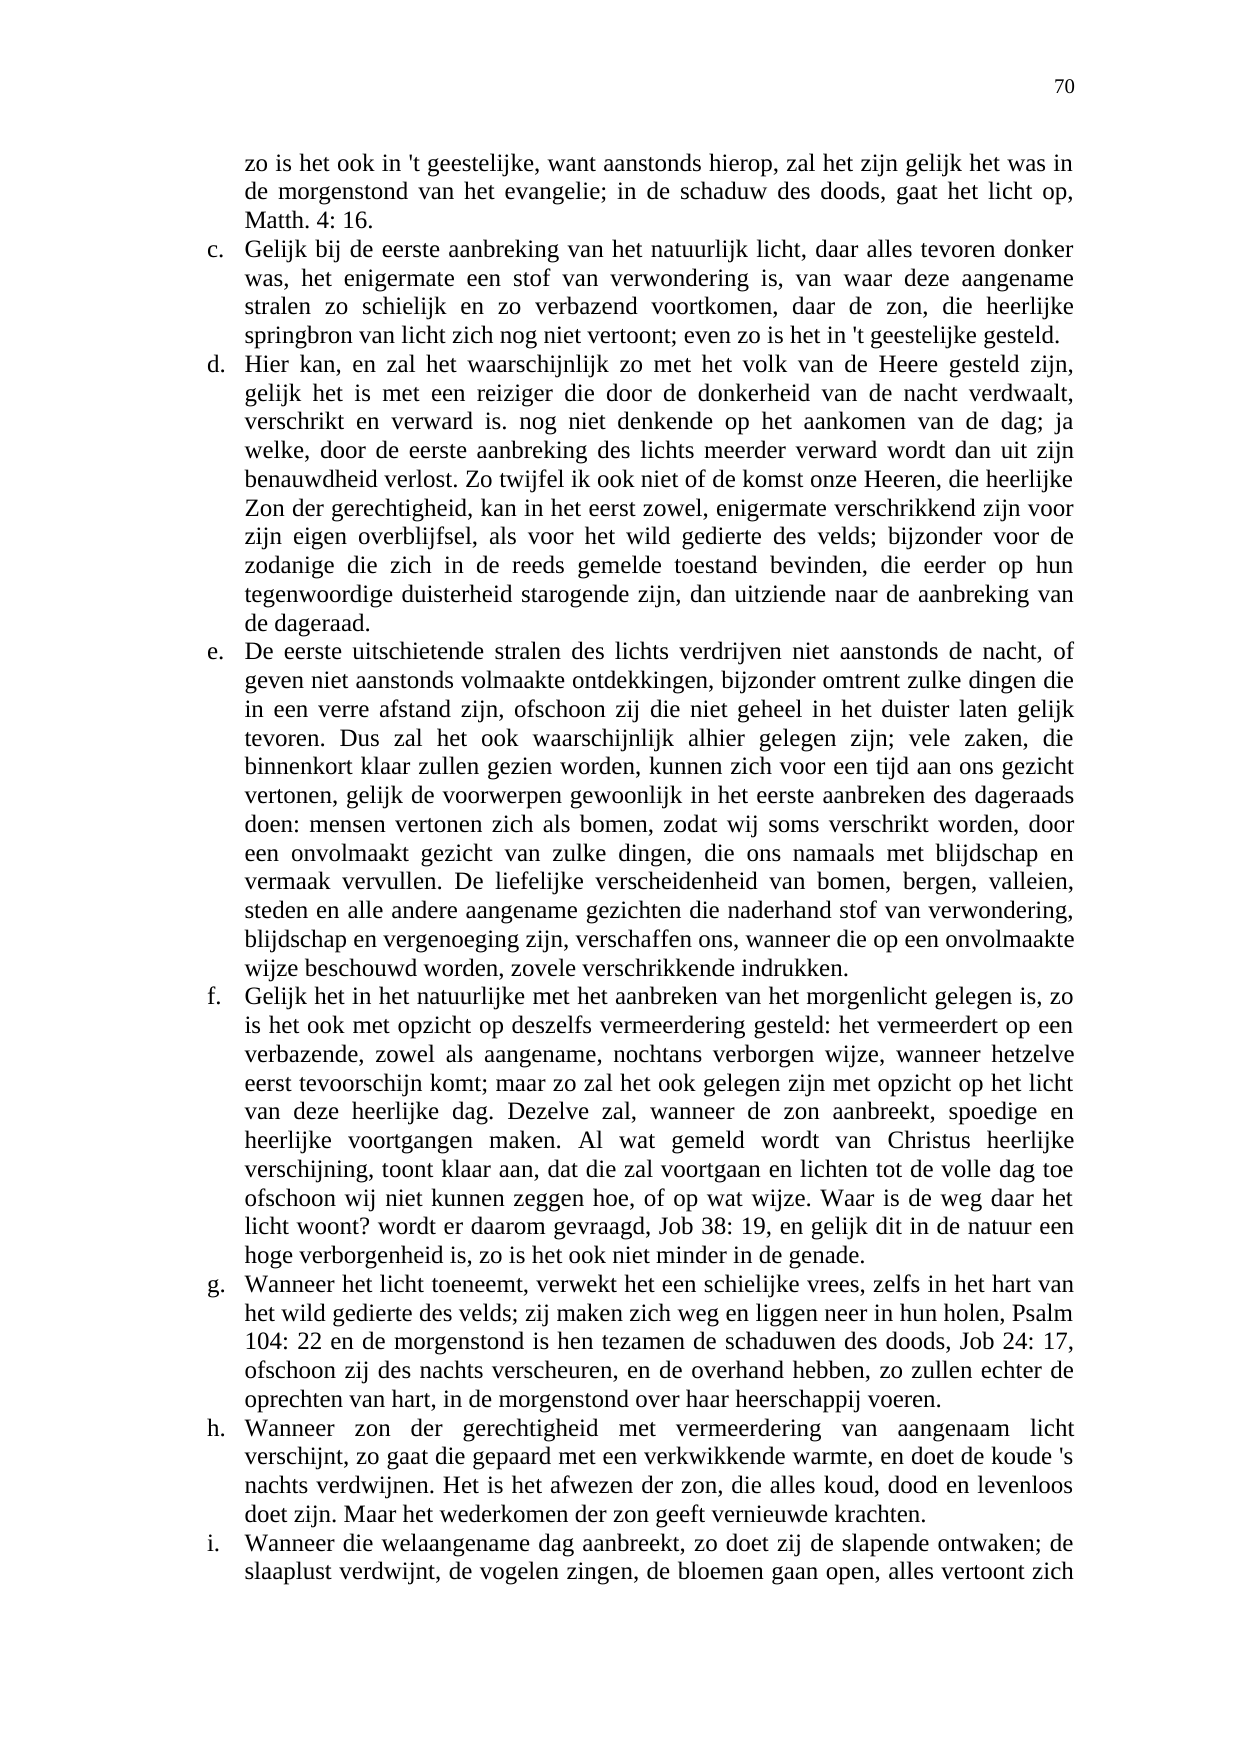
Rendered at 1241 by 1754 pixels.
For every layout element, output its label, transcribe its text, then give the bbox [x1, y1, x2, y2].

list Wanneer het licht toeneemt, verwekt het een schielijke vrees, zelfs in het hart van het wild gedierte des velds; zij maken zich weg en liggen neer in hun holen, Psalm 104: 22 en de morgenstond is hen tezamen de schaduwen des doods, Job 24: 17, ofschoon zij des verscheuren, en de overhand hebben, zo zullen echter de oprechten van hart, in de morgenstond over haar heerschappij voeren. [207, 1269, 1075, 1413]
list De eerste uitschietende stralen des lichts verdrijven niet aanstonds de nacht, of geven niet aanstonds volmaakte ontdekkingen, bijzonder omtrent zulke dingen die in een verre afstand zijn, ofschoon zij die niet geheel in het duister laten gelijk tevoren. Dus zal het ook waarschijnlijk alhier gelegen zijn; vele zaken, die binnenkort klaar zullen gezien worden, kunnen zich voor een tijd aan ons gezicht vertonen, gelijk de voorwerpen gewoonlijk in het eerste aanbreken des dageraads doen: mensen vertonen zich als bomen, zodat wij soms verschrikt worden, door een onvolmaakt gezicht van zulke dingen, die ons namaals met blijdschap en vermaak vervullen. De liefelijke verscheidenheid van bomen, bergen, valleien, steden en alle andere aangename gezichten die naderhand stof van verwondering, blijdschap en vergenoeging zijn, verschaffen ons, wanneer die op een onvolmaakte wijze beschouwd worden, zovele verschrikkende indrukken. [207, 636, 1075, 981]
list Gelijk het in het natuurlijke met het aanbreken van het morgenlicht gelegen is, zo is het ook met opzicht op deszelfs vermeerdering gesteld: het vermeerdert op een verbazende, zowel als aangename, nochtans verborgen wijze, wanneer hetzelve eerst tevoorschijn komt; maar zo zal het ook gelegen zijn met opzicht op het licht van deze heerlijke dag. Dezelve zal, wanneer de zon aanbreekt, spoedige en heerlijke voortgangen maken. Al wat gemeld wordt van Christus heerlijke verschijning, toont klaar aan, dat die zal voortgaan en lichten tot de volle dag toe ofschoon wij niet kunnen zeggen hoe, of op wat wijze. Waar is de weg daar het licht woont? wordt er daarom gevraagd, Job 38: 19, en gelijk dit in de natuur een hoge verborgenheid is, zo is het ook niet minder in de genade. [207, 981, 1075, 1269]
list Hier kan, en zal het waarschijnlijk zo met het volk van de Heere gesteld zijn, gelijk het is met een reiziger die door de donkerheid van de nacht verdwaalt, verschrikt en verward is. nog niet denkende op het aankomen van de dag; ja welke, door de eerste aanbreking des lichts meerder verward wordt dan uit zijn benauwdheid verlost. Zo twijfel ik ook niet of de komst onze Heeren, die heerlijke Zon der gerechtigheid, kan in het eerst zowel, enigermate verschrikkend zijn voor zijn eigen overblijfsel, als voor het wild gedierte des velds; bijzonder voor de zodanige die zich in de reeds gemelde toestand bevinden, die eerder op hun tegenwoordige duisterheid starogende zijn, dan uitziende naar de aanbreking van de dageraad. [207, 349, 1075, 636]
list Gelijk bij de eerste aanbreking van het natuurlijk licht, daar alles tevoren donker was, het enigermate een stof van verwondering is, van waar deze aangename stralen zo schielijk en zo verbazend voortkomen, daar de zon, die heerlijke springbron van licht zich nog niet vertoont; even zo is het in 't geestelijke gesteld. [207, 234, 1075, 349]
list Wanneer zon der gerechtigheid met vermeerdering van aangenaam licht verschijnt, zo gaat die gepaard met een verkwikkende warmte, en doet de koude 's verdwijnen. Het is het afwezen der zon, die alles koud, dood en levenloos doet zijn. Maar het wederkomen der zon geeft vernieuwde krachten. [207, 1413, 1075, 1528]
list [207, 1528, 1075, 1585]
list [207, 148, 1075, 234]
